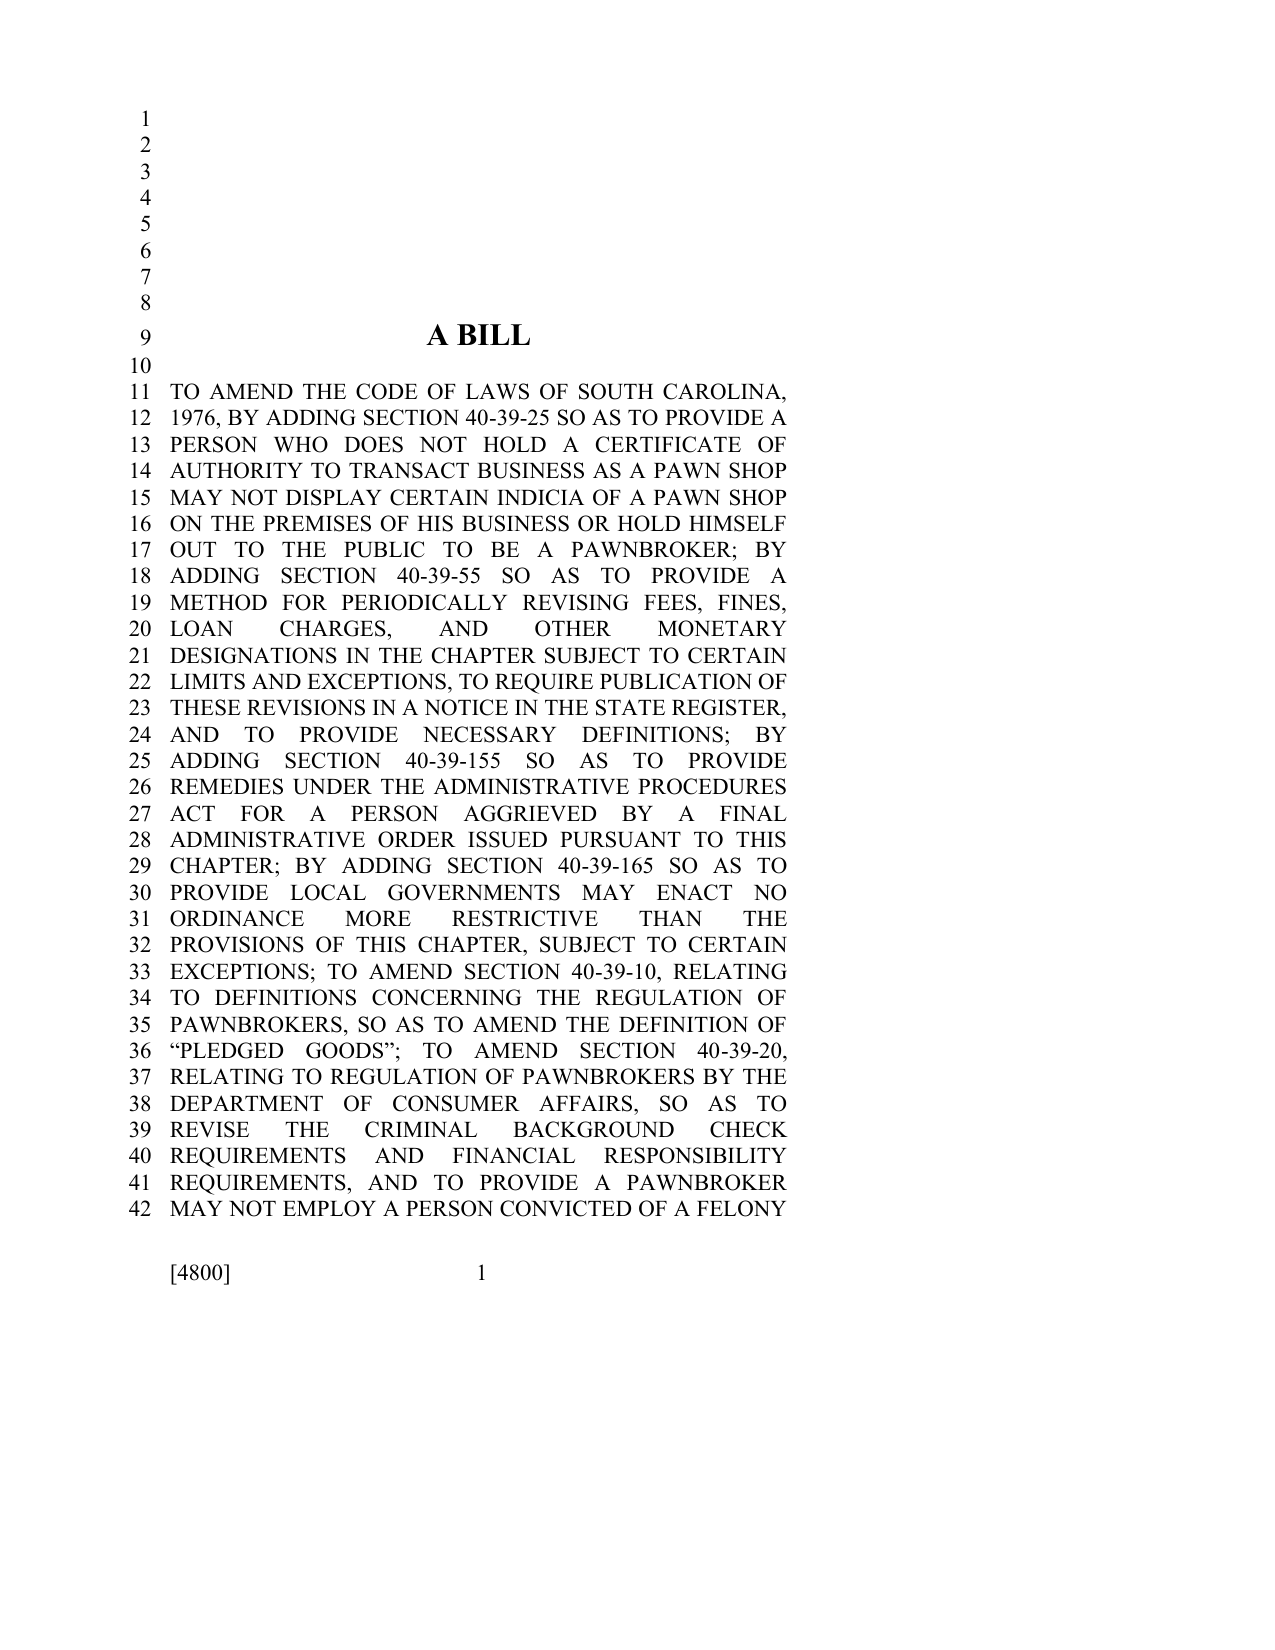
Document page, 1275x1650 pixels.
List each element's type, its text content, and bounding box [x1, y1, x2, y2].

text A BILL [169, 316, 787, 352]
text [169, 378, 787, 1221]
